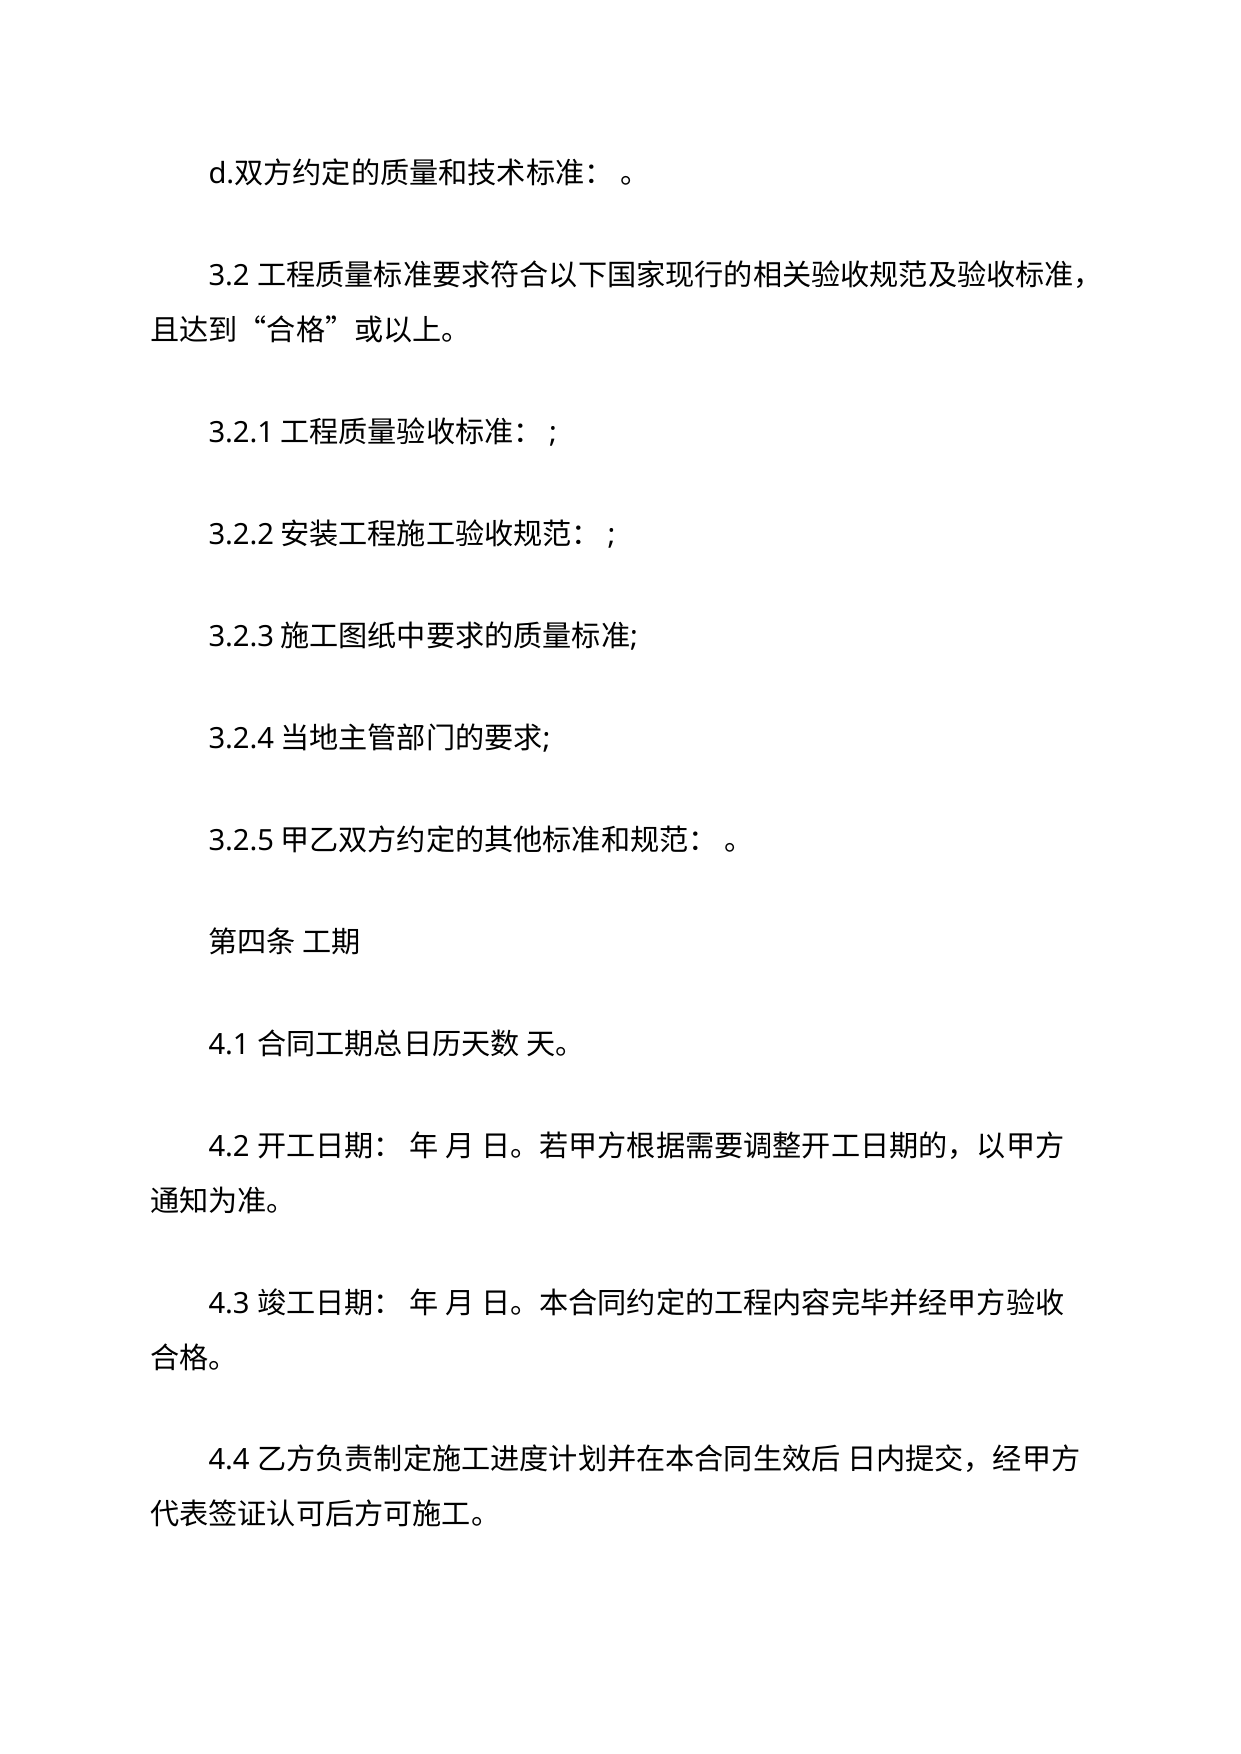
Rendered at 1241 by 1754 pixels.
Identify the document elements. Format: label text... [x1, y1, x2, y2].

text 3.2.2安装工程施工验收规范： ; [150, 511, 1090, 553]
text d.双方约定的质量和技术标准： 。 [150, 150, 1090, 192]
text 3.2.1工程质量验收标准： ; [150, 409, 1090, 451]
text 4.2 开工日期： 年 月 日。若甲方根据需要调整开工日期的，以甲方通知为准。 [150, 1122, 1090, 1220]
text 4.4 乙方负责制定施工进度计划并在本合同生效后 日内提交，经甲方代表签证认可后方可施工。 [150, 1436, 1090, 1533]
text 3.2 工程质量标准要求符合以下国家现行的相关验收规范及验收标准，且达到“合格”或以上。 [150, 252, 1090, 349]
text 3.2.5甲乙双方约定的其他标准和规范： 。 [150, 817, 1090, 859]
text 4.3 竣工日期： 年 月 日。本合同约定的工程内容完毕并经甲方验收合格。 [150, 1279, 1090, 1376]
text 第四条 工期 [150, 919, 1090, 961]
text 3.2.4当地主管部门的要求; [150, 715, 1090, 757]
text 3.2.3施工图纸中要求的质量标准; [150, 613, 1090, 655]
text 4.1 合同工期总日历天数 天。 [150, 1020, 1090, 1063]
